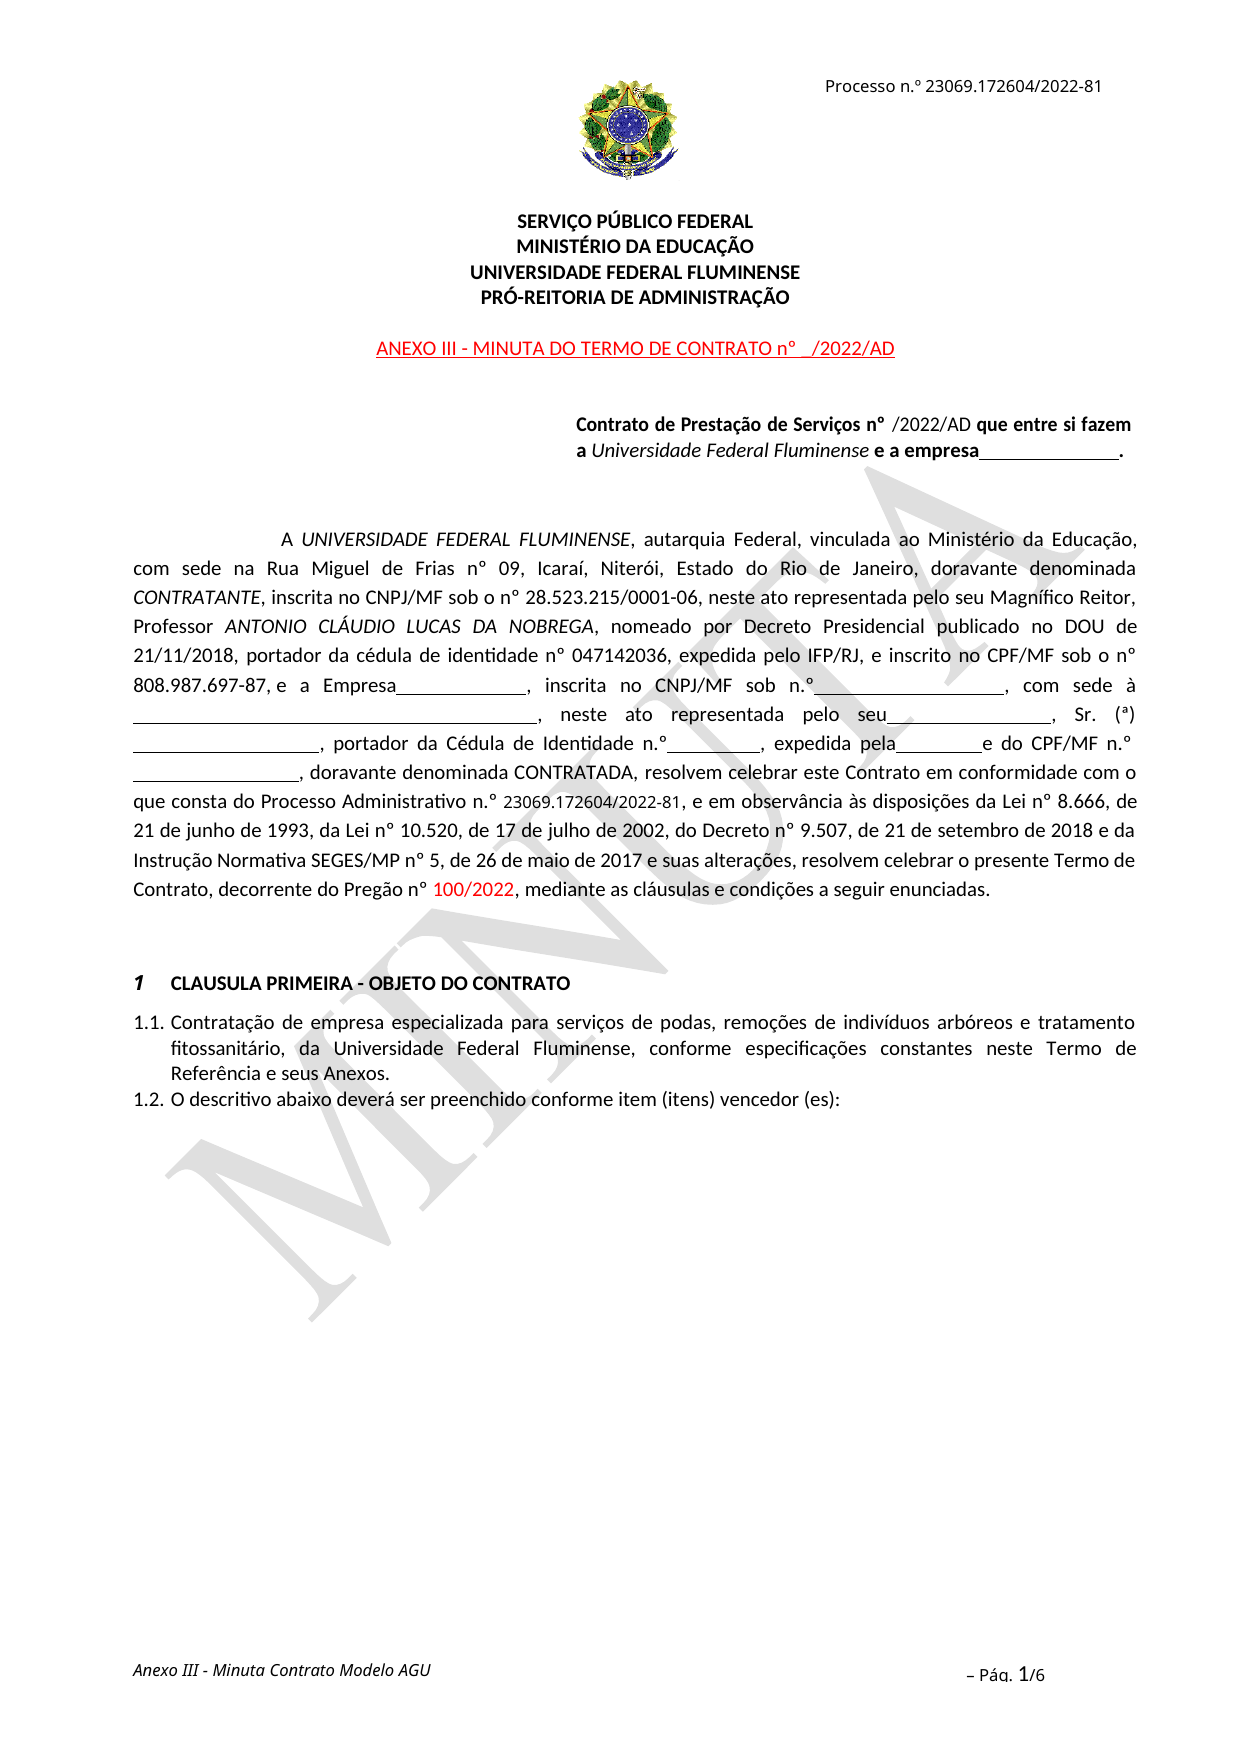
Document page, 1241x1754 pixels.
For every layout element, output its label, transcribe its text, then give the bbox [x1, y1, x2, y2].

text , doravante denominada CONTRATADA, resolvem celebrar este Contrato em conformidade com o que consta do Processo Administrativo n.º 23069.172604/2022-81, e em observância às disposições da Lei nº 8.666, de 21 de junho de 1993, da Lei nº 10.520, de 17 de julho de 2002, do Decreto nº 9.507, de 21 de setembro de 2018 e da Instrução Normativa SEGES/MP nº 5, de 26 de maio de 2017 e suas alterações, resolvem celebrar o presente Termo de Contrato, decorrente do Pregão nº 100/2022, mediante as cláusulas e condições a seguir enunciadas. [133, 759, 1137, 901]
subtitle SERVIÇO PÚBLICO FEDERAL MINISTÉRIO DA EDUCAÇÃO UNIVERSIDADE FEDERAL FLUMINENSE PRÓ-REITORIA DE ADMINISTRAÇÃO [469, 208, 801, 310]
picture [575, 79, 680, 192]
list Contratação de empresa especializada para serviços de podas, remoções de indivíduos arbóreos e tratamento fitossanitário, da Universidade Federal Fluminense, conforme especificações constantes neste Termo de Referência e seus Anexos. [133, 1009, 1137, 1086]
text , neste ato representada pelo seu , Sr. (ª) [133, 701, 1151, 726]
text A UNIVERSIDADE FEDERAL FLUMINENSE, autarquia Federal, vinculada ao Ministério da Educação, com sede na Rua Miguel de Frias nº 09, Icaraí, Niterói, Estado do Rio de Janeiro, doravante denominada CONTRATANTE, inscrita no CNPJ/MF sob o nº 28.523.215/0001-06, neste ato representada pelo seu Magnífico Reitor, Professor ANTONIO CLÁUDIO LUCAS DA NOBREGA, nomeado por Decreto Presidencial publicado no DOU de 21/11/2018, portador da cédula de identidade nº 047142036, expedida pelo IFP/RJ, e inscrito no CPF/MF sob o nº 808.987.697-87, e a Empresa , inscrita no CNPJ/MF sob n.º , com sede à [133, 526, 1137, 697]
text Contrato de Prestação de Serviços nº /2022/AD que entre si fazem a Universidade Federal Fluminense e a empresa . [576, 411, 1137, 462]
text ANEXO III - MINUTA DO TERMO DE CONTRATO nº _/2022/AD [375, 335, 896, 361]
text , portador da Cédula de Identidade n.º , expedida pela e do CPF/MF n.º [133, 730, 1151, 756]
list O descritivo abaixo deverá ser preenchido conforme item (itens) vencedor (es): [133, 1086, 1151, 1111]
subtitle CLAUSULA PRIMEIRA - OBJETO DO CONTRATO [133, 968, 1151, 997]
